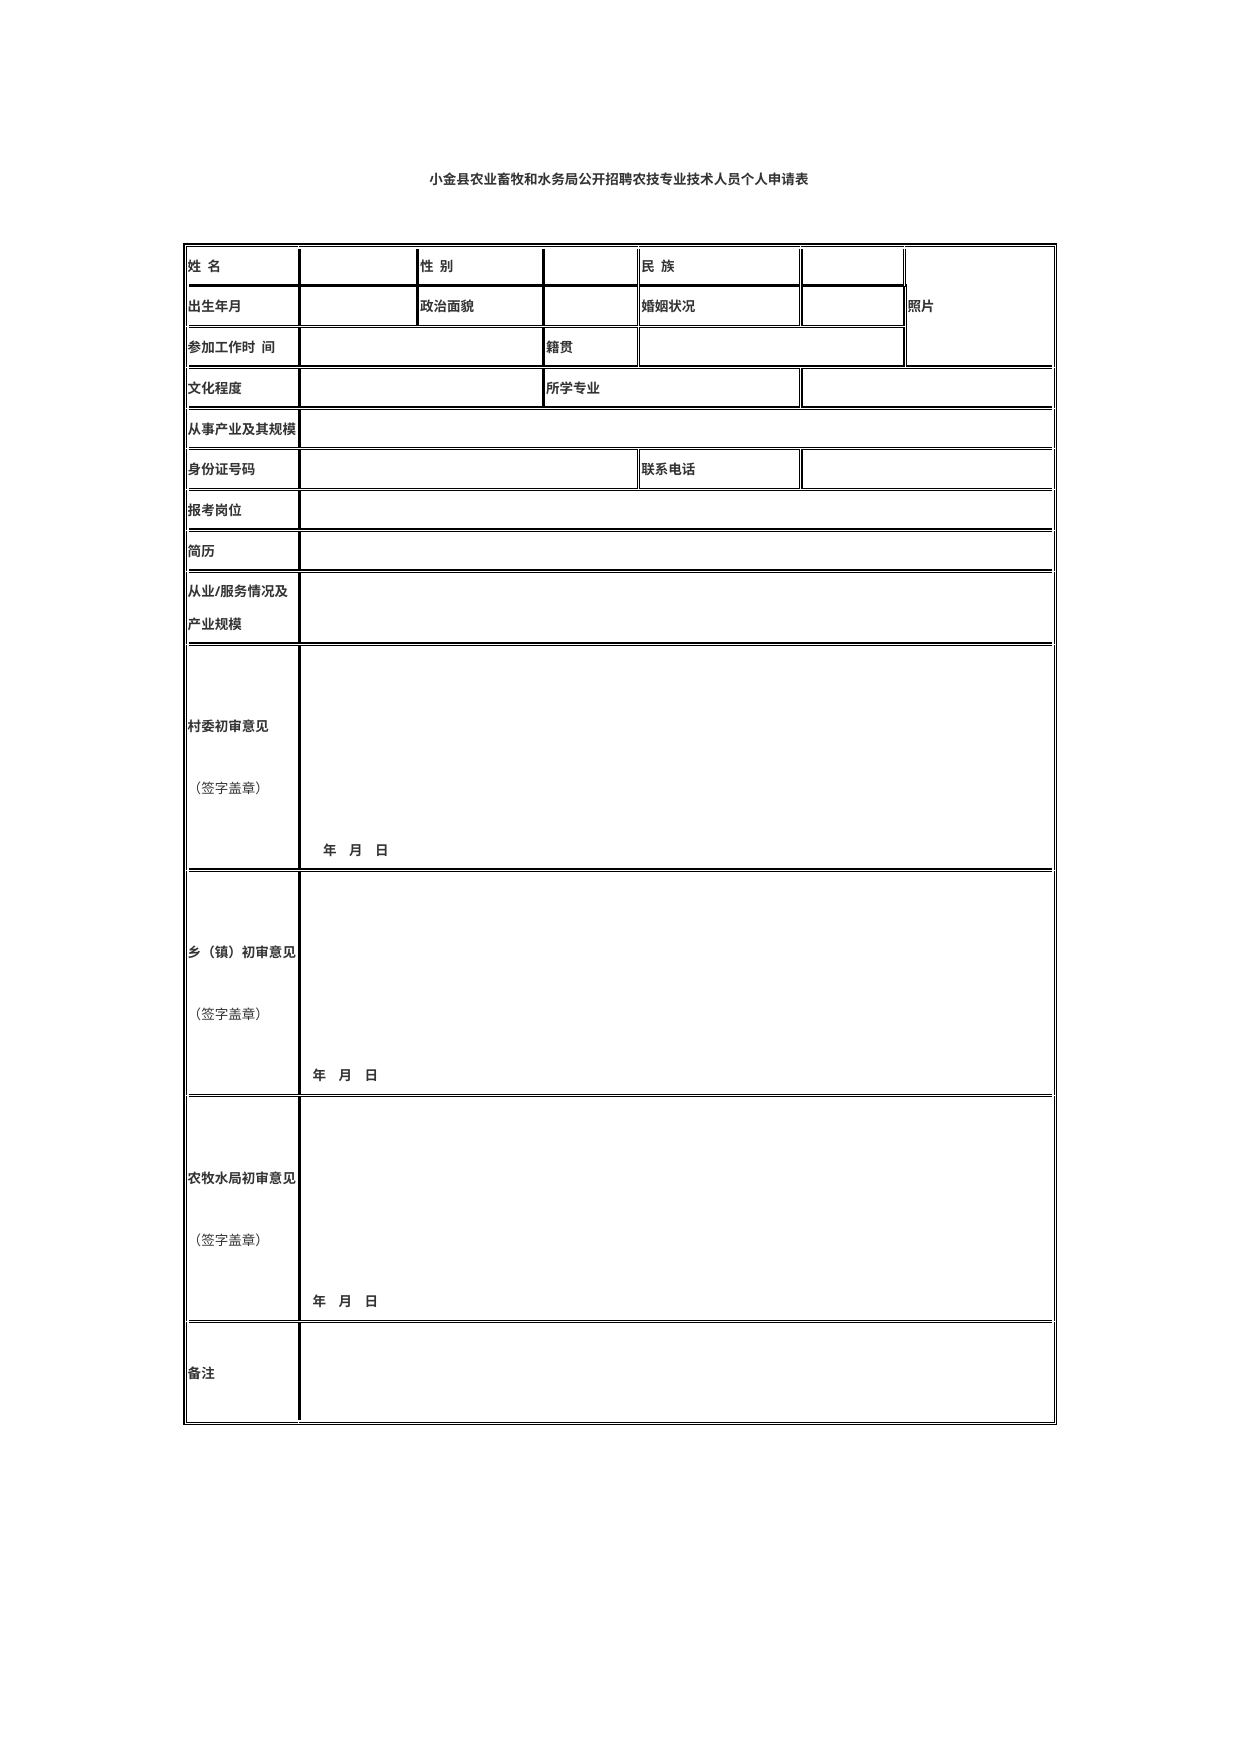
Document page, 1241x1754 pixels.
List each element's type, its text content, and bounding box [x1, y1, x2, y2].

table_header 民 族 [639, 245, 801, 284]
table_header 姓 名 [187, 245, 299, 284]
text 小金县农业畜牧和水务局公开招聘农技专业技术人员个人申请表 [187, 162, 1053, 194]
table_cell 所学专业 [545, 369, 799, 406]
table_cell [301, 406, 1054, 447]
table_cell 年 月 日 [299, 1094, 1055, 1319]
table_cell [301, 569, 1054, 642]
table_cell 出生年月 [187, 284, 298, 325]
table_cell [803, 287, 903, 325]
table_cell 从业/服务情况及产业规模 [187, 569, 298, 642]
table_cell [640, 328, 903, 365]
table_cell 报考岗位 [185, 488, 299, 528]
table_cell 农牧水局初审意见 （签字盖章） [185, 1094, 299, 1319]
table_header [801, 247, 905, 284]
table_cell [301, 328, 542, 365]
table_cell [803, 365, 1054, 406]
table_cell 文化程度 [187, 365, 298, 406]
table_cell 村委初审意见 （签字盖章） [187, 642, 298, 868]
table_header 性 别 [417, 247, 543, 284]
table_cell [301, 287, 416, 325]
table_cell 从事产业及其规模 [187, 406, 298, 447]
table_cell 籍贯 [545, 328, 637, 365]
table_cell [299, 1320, 1054, 1422]
table_cell 年 月 日 [301, 868, 1054, 1094]
table_cell [301, 369, 542, 406]
table_cell 备注 [187, 1320, 299, 1422]
table_cell [299, 488, 1055, 528]
table_cell 乡（镇）初审意见 （签字盖章） [187, 868, 298, 1094]
table_cell [545, 287, 637, 325]
table_cell 联系电话 [640, 450, 799, 488]
table_cell 参加工作时 间 [185, 325, 299, 365]
table_cell 政治面貌 [419, 287, 542, 325]
table_cell 简历 [187, 528, 298, 569]
table_cell [301, 528, 1054, 569]
table_cell 身份证号码 [185, 447, 299, 488]
table_cell 婚姻状况 [640, 287, 799, 325]
table_header [543, 247, 638, 284]
table_header 照片 [905, 247, 1054, 365]
table_cell [301, 450, 637, 488]
table_header [299, 247, 417, 284]
table_cell [801, 447, 1055, 488]
table_cell 年 月 日 [301, 642, 1054, 868]
